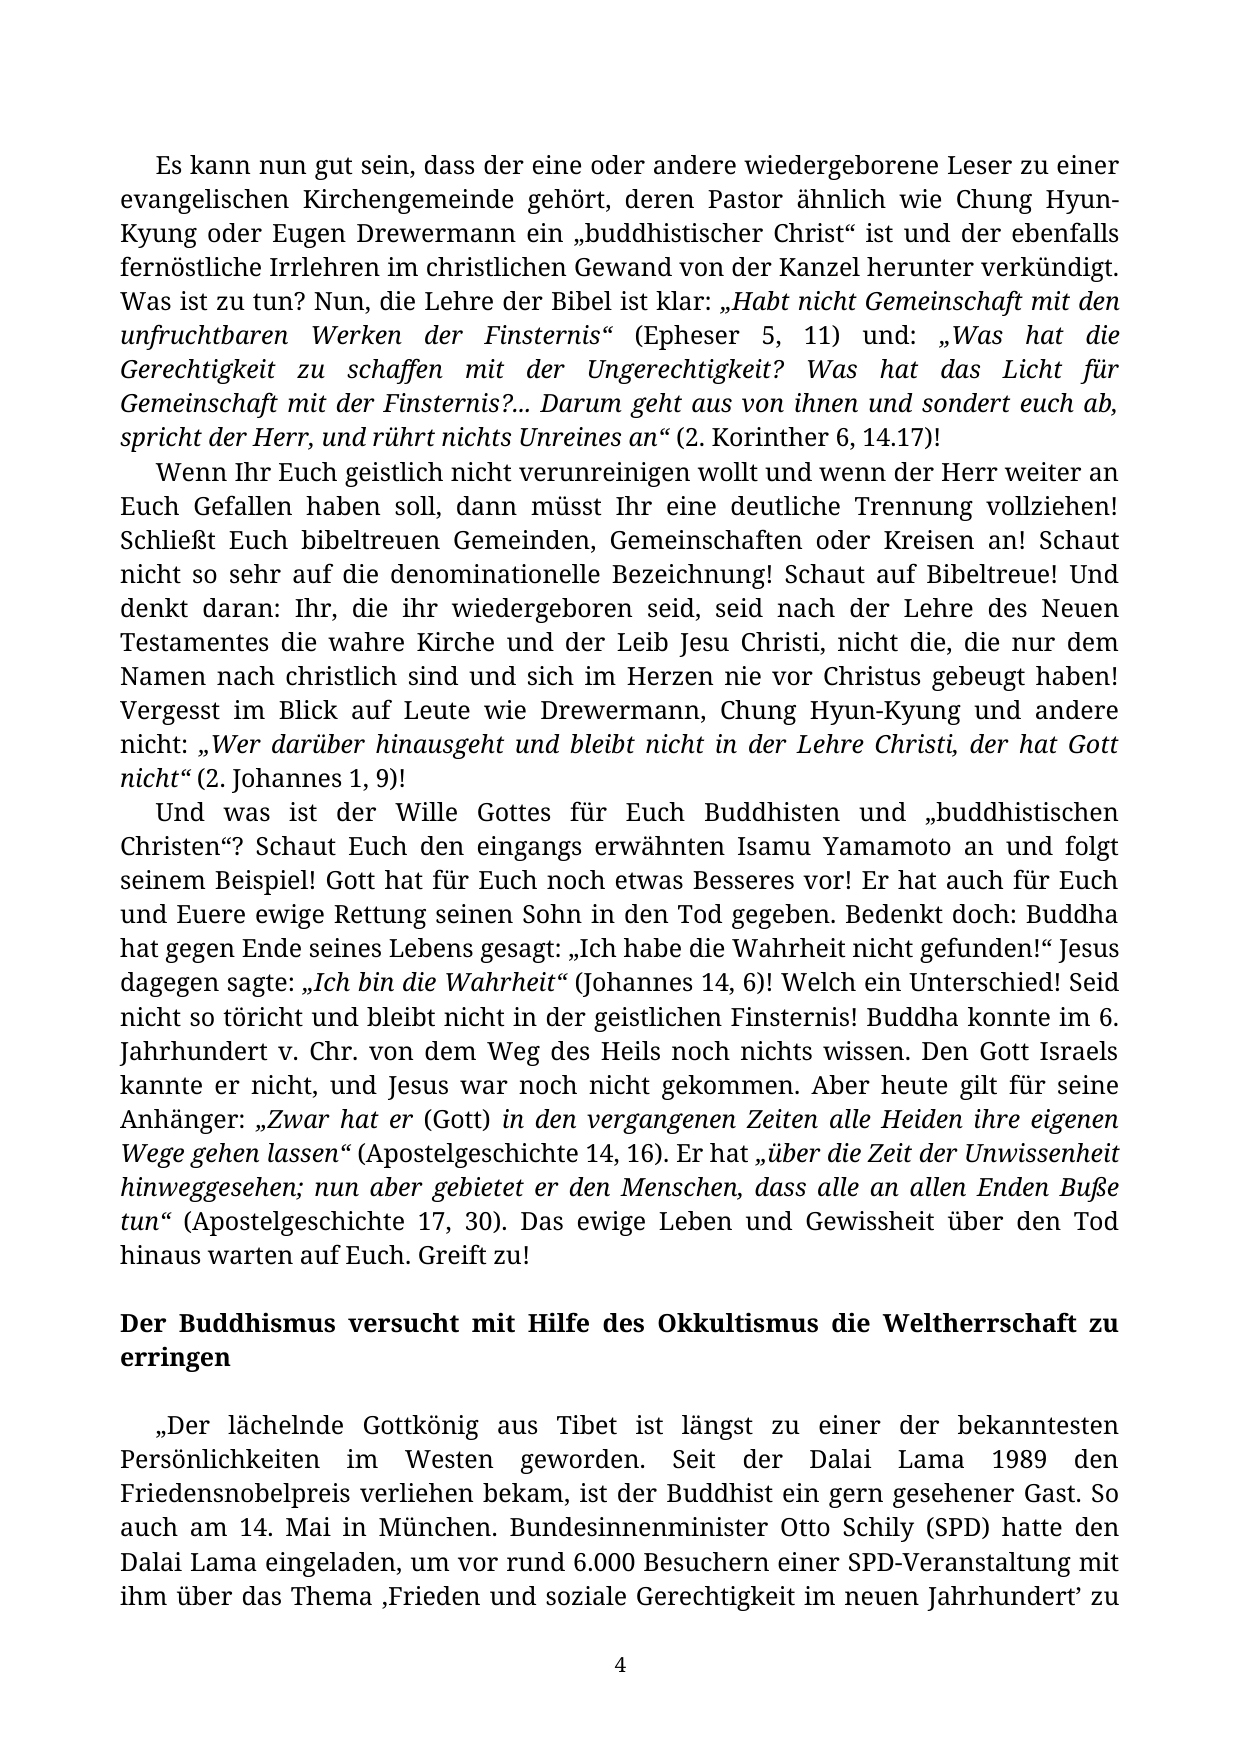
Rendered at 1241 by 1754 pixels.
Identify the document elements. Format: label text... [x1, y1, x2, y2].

text Und was ist der Wille Gottes für Euch Buddhisten und „buddhistischen Christen“? Schaut Euch den eingangs erwähnten Isamu Yamamoto an und folgt seinem Beispiel! Gott hat für Euch noch etwas Besseres vor! Er hat auch für Euch und Euere ewige Rettung seinen Sohn in den Tod gegeben. Bedenkt doch: Buddha hat gegen Ende seines Lebens gesagt: „Ich habe die Wahrheit nicht gefunden!“ Jesus dagegen sagte: „Ich bin die Wahrheit“ (Johannes 14, 6)! Welch ein Unterschied! Seid nicht so töricht und bleibt nicht in der geistlichen Finsternis! Buddha konnte im 6. Jahrhundert v. Chr. von dem Weg des Heils noch nichts wissen. Den Gott Israels kannte er nicht, und Jesus war noch nicht gekommen. Aber heute gilt für seine Anhänger: „Zwar hat er (Gott) in den vergangenen Zeiten alle Heiden ihre eigenen Wege gehen lassen“ (Apostelgeschichte 14, 16). Er hat „über die Zeit der Unwissenheit hinweggesehen; nun aber gebietet er den Menschen, dass alle an allen Enden Buße tun“ (Apostelgeschichte 17, 30). Das ewige Leben und Gewissheit über den Tod hinaus warten auf Euch. Greift zu! [120, 795, 1120, 1272]
text Der Buddhismus versucht mit Hilfe des Okkultismus die Weltherrschaft zu erringen [120, 1306, 1120, 1374]
text Wenn Ihr Euch geistlich nicht verunreinigen wollt und wenn der Herr weiter an Euch Gefallen haben soll, dann müsst Ihr eine deutliche Trennung vollziehen! Schließt Euch bibeltreuen Gemeinden, Gemeinschaften oder Kreisen an! Schaut nicht so sehr auf die denominationelle Bezeichnung! Schaut auf Bibeltreue! Und denkt daran: Ihr, die ihr wiedergeboren seid, seid nach der Lehre des Neuen Testamentes die wahre Kirche und der Leib Jesu Christi, nicht die, die nur dem Namen nach christlich sind und sich im Herzen nie vor Christus gebeugt haben! Vergesst im Blick auf Leute wie Drewermann, Chung Hyun-Kyung und andere nicht: „Wer darüber hinausgeht und bleibt nicht in der Lehre Christi, der hat Gott nicht“ (2. Johannes 1, 9)! [120, 454, 1120, 795]
text Es kann nun gut sein, dass der eine oder andere wiedergeborene Leser zu einer evangelischen Kirchengemeinde gehört, deren Pastor ähnlich wie Chung Hyun-Kyung oder Eugen Drewermann ein „buddhistischer Christ“ ist und der ebenfalls fernöstliche Irrlehren im christlichen Gewand von der Kanzel herunter verkündigt. Was ist zu tun? Nun, die Lehre der Bibel ist klar: „Habt nicht Gemeinschaft mit den unfruchtbaren Werken der Finsternis“ (Epheser 5, 11) und: „Was hat die Gerechtigkeit zu schaffen mit der Ungerechtigkeit? Was hat das Licht für Gemeinschaft mit der Finsternis?... Darum geht aus von ihnen und sondert euch ab, spricht der Herr, und rührt nichts Unreines an“ (2. Korinther 6, 14.17)! [120, 148, 1120, 454]
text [120, 1408, 1120, 1612]
